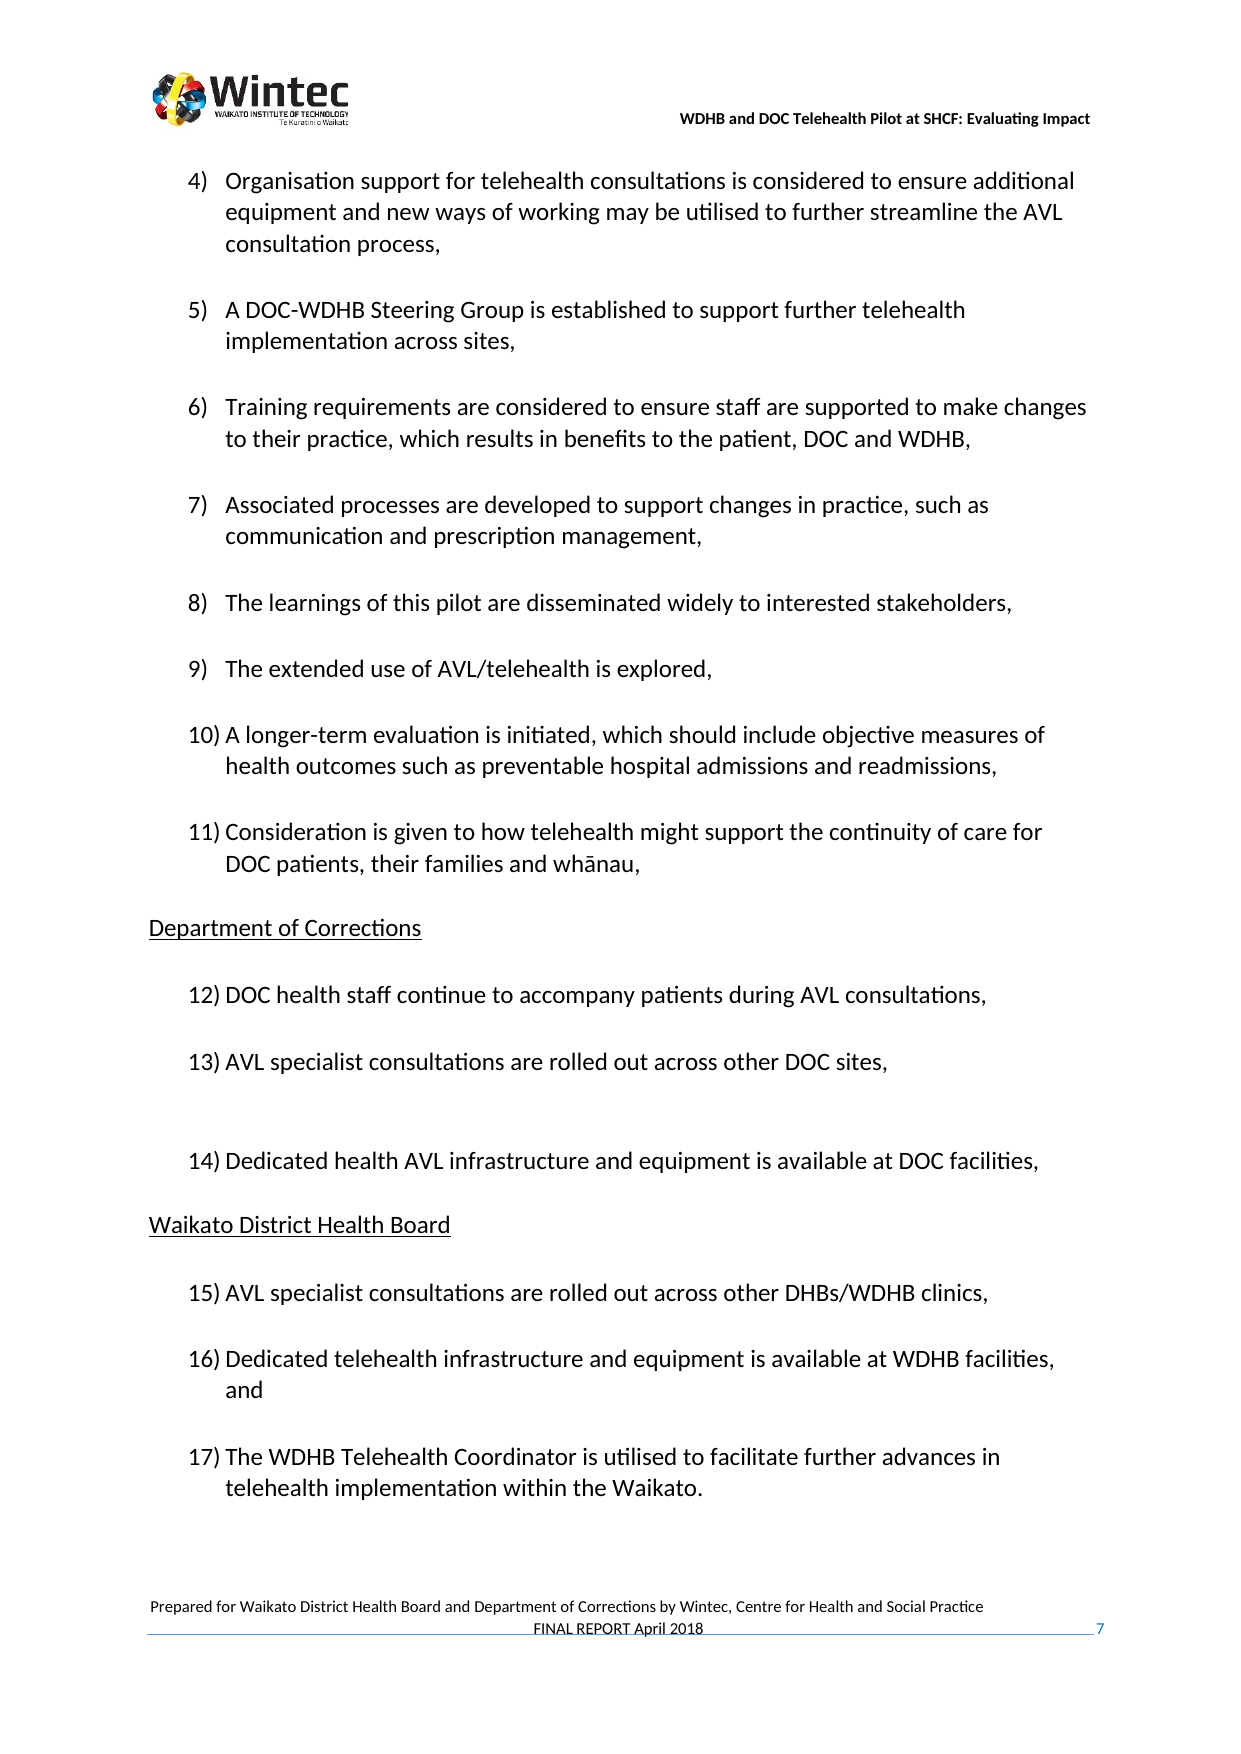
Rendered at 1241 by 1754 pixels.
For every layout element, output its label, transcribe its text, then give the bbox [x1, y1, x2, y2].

list The extended use of AVL/telehealth is explored, [188, 653, 1091, 683]
list Consideration is given to how telehealth might support the continuity of care for DOC patients, their families and whānau, [188, 816, 1091, 878]
list Dedicated telehealth infrastructure and equipment is available at WDHB facilities, and [188, 1343, 1091, 1405]
list Dedicated health AVL infrastructure and equipment is available at DOC facilities, [188, 1145, 1091, 1175]
list The WDHB Telehealth Coordinator is utilised to facilitate further advances in telehealth implementation within the Waikato. [188, 1441, 1091, 1503]
list AVL specialist consultations are rolled out across other DHBs/WDHB clinics, [188, 1277, 1091, 1307]
list Training requirements are considered to ensure staff are supported to make changes to their practice, which results in benefits to the patient, DOC and WDHB, [188, 391, 1091, 453]
picture [150, 68, 349, 130]
list DOC health staff continue to accompany patients during AVL consultations, [188, 980, 1091, 1010]
list Associated processes are developed to support changes in practice, such as communication and prescription management, [188, 489, 1091, 551]
list Organisation support for telehealth consultations is considered to ensure additional equipment and new ways of working may be utilised to further streamline the AVL consultation process, [188, 165, 1091, 258]
list AVL specialist consultations are rolled out across other DOC sites, [188, 1046, 1091, 1076]
subtitle Department of Corrections [148, 912, 1108, 943]
list A DOC-WDHB Steering Group is established to support further telehealth implementation across sites, [188, 294, 1091, 356]
list A longer-term evaluation is initiated, which should include objective measures of health outcomes such as preventable hospital admissions and readmissions, [188, 719, 1091, 781]
list The learnings of this pilot are disseminated widely to interested stakeholders, [188, 587, 1091, 617]
subtitle Waikato District Health Board [148, 1209, 1108, 1240]
